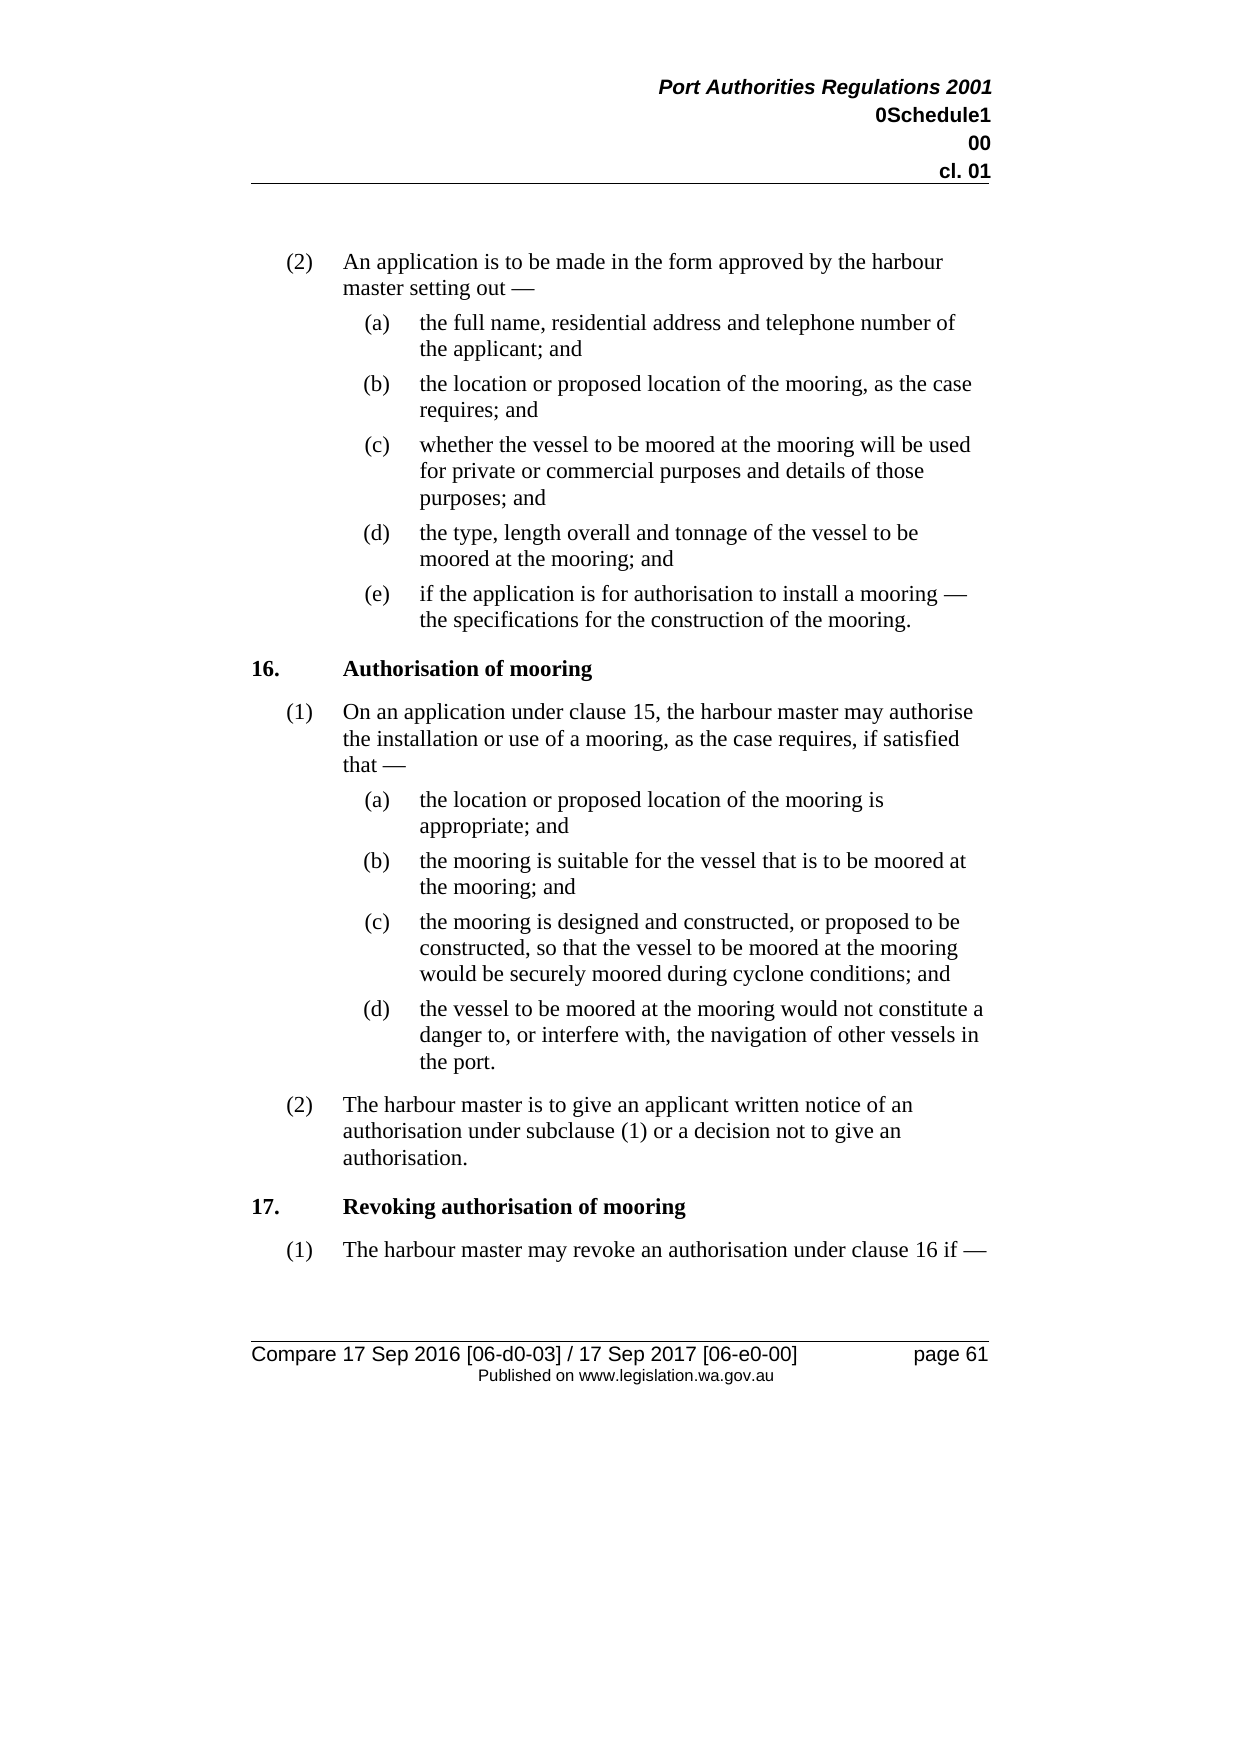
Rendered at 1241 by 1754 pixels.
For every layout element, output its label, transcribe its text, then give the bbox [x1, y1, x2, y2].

text (d) the type, length overall and tonnage of the vessel to be moored at the mooring; and [251, 518, 989, 571]
text (a) the full name, residential address and telephone number of the applicant; and [251, 309, 989, 362]
subtitle 17. Revoking authorisation of mooring [251, 1193, 989, 1219]
text (c) whether the vessel to be moored at the mooring will be used for private or commercial purposes and details of those purposes; and [251, 431, 989, 510]
text (e) if the application is for authorisation to install a mooring — the specifications for the construction of the mooring. [251, 579, 989, 632]
text (b) the location or proposed location of the mooring, as the case requires; and [251, 370, 989, 423]
text (2) An application is to be made in the form approved by the harbour master setting out — [251, 248, 989, 301]
text (c) the mooring is designed and constructed, or proposed to be constructed, so that the vessel to be moored at the mooring would be securely moored during cyclone conditions; and [251, 908, 989, 987]
text (1) On an application under clause 15, the harbour master may authorise the installation or use of a mooring, as the case requires, if satisfied that — [251, 698, 989, 777]
text (2) The harbour master is to give an applicant written notice of an authorisation under subclause (1) or a decision not to give an authorisation. [251, 1091, 989, 1170]
text (d) the vessel to be moored at the mooring would not constitute a danger to, or interfere with, the navigation of other vessels in the port. [251, 995, 989, 1074]
subtitle 16. Authorisation of mooring [251, 655, 989, 682]
text (a) the location or proposed location of the mooring is appropriate; and [251, 786, 989, 838]
text (b) the mooring is suitable for the vessel that is to be moored at the mooring; and [251, 847, 989, 899]
text (1) The harbour master may revoke an authorisation under clause 16 if — [251, 1236, 989, 1262]
